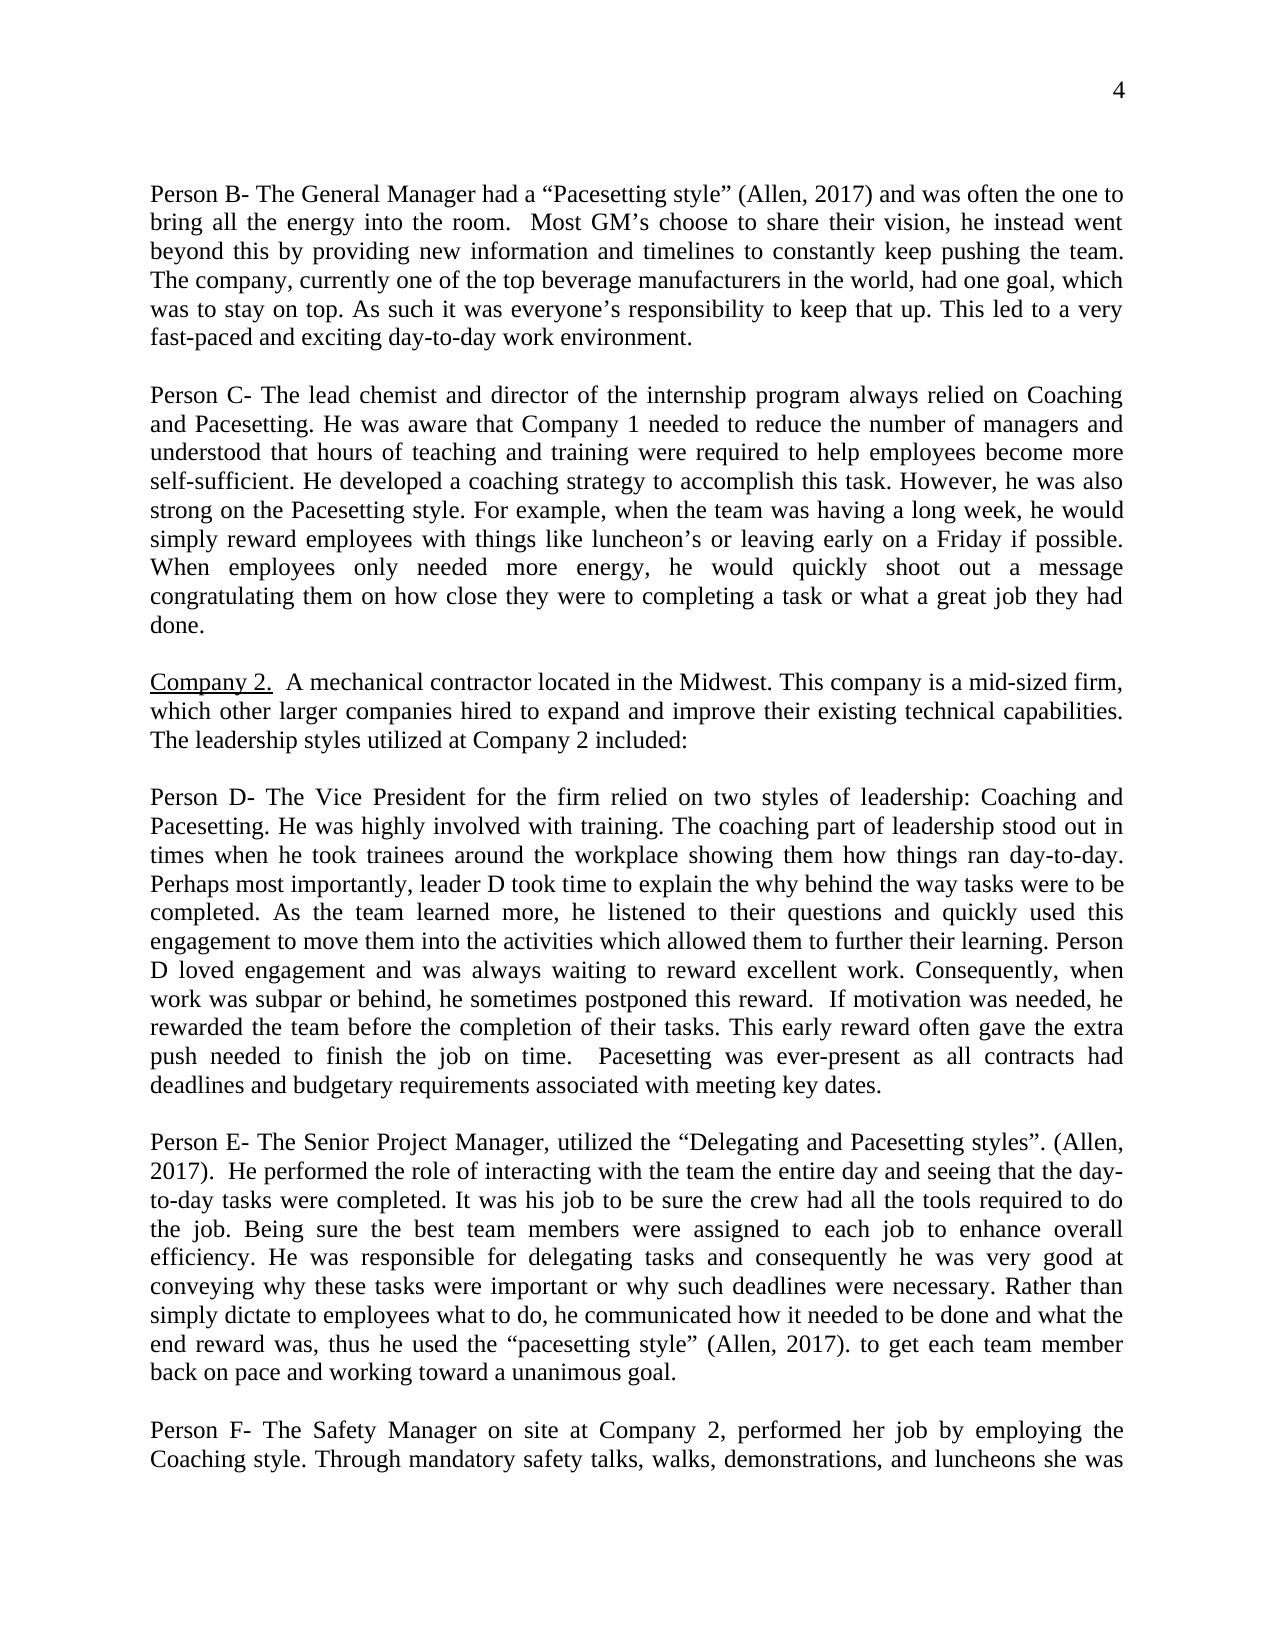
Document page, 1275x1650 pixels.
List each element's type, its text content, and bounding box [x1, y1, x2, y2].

text Person C- The lead chemist and director of the internship program always relied on Coaching and Pacesetting. He was aware that Company 1 needed to reduce the number of managers and understood that hours of teaching and training were required to help employees become more self-sufficient. He developed a coaching strategy to accomplish this task. However, he was also strong on the Pacesetting style. For example, when the team was having a long week, he would simply reward employees with things like luncheon’s or leaving early on a Friday if possible. When employees only needed more energy, he would quickly shoot out a message congratulating them on how close they were to completing a task or what a great job they had done. [150, 380, 1125, 639]
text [150, 1415, 1125, 1472]
text Person E- The Senior Project Manager, utilized the “Delegating and Pacesetting styles”. (Allen, 2017). He performed the role of interacting with the team the entire day and seeing that the day-to-day tasks were completed. It was his job to be sure the crew had all the tools required to do the job. Being sure the best team members were assigned to each job to enhance overall efficiency. He was responsible for delegating tasks and consequently he was very good at conveying why these tasks were important or why such deadlines were necessary. Rather than simply dictate to employees what to do, he communicated how it needed to be done and what the end reward was, thus he used the “pacesetting style” (Allen, 2017). to get each team member back on pace and working toward a unanimous goal. [150, 1127, 1125, 1386]
text Company 2. A mechanical contractor located in the Midwest. This company is a mid-sized firm, which other larger companies hired to expand and improve their existing technical capabilities. The leadership styles utilized at Company 2 included: [150, 667, 1125, 754]
text Person B- The General Manager had a “Pacesetting style” (Allen, 2017) and was often the one to bring all the energy into the room. Most GM’s choose to share their vision, he instead went beyond this by providing new information and timelines to constantly keep pushing the team. The company, currently one of the top beverage manufacturers in the world, had one goal, which was to stay on top. As such it was everyone’s responsibility to keep that up. This led to a very fast-paced and exciting day-to-day work environment. [150, 179, 1125, 351]
text Person D- The Vice President for the firm relied on two styles of leadership: Coaching and Pacesetting. He was highly involved with training. The coaching part of leadership stood out in times when he took trainees around the workplace showing them how things ran day-to-day. Perhaps most importantly, leader D took time to explain the why behind the way tasks were to be completed. As the team learned more, he listened to their questions and quickly used this engagement to move them into the activities which allowed them to further their learning. Person D loved engagement and was always waiting to reward excellent work. Consequently, when work was subpar or behind, he sometimes postponed this reward. If motivation was needed, he rewarded the team before the completion of their tasks. This early reward often gave the extra push needed to finish the job on time. Pacesetting was ever-present as all contracts had deadlines and budgetary requirements associated with meeting key dates. [150, 782, 1125, 1099]
